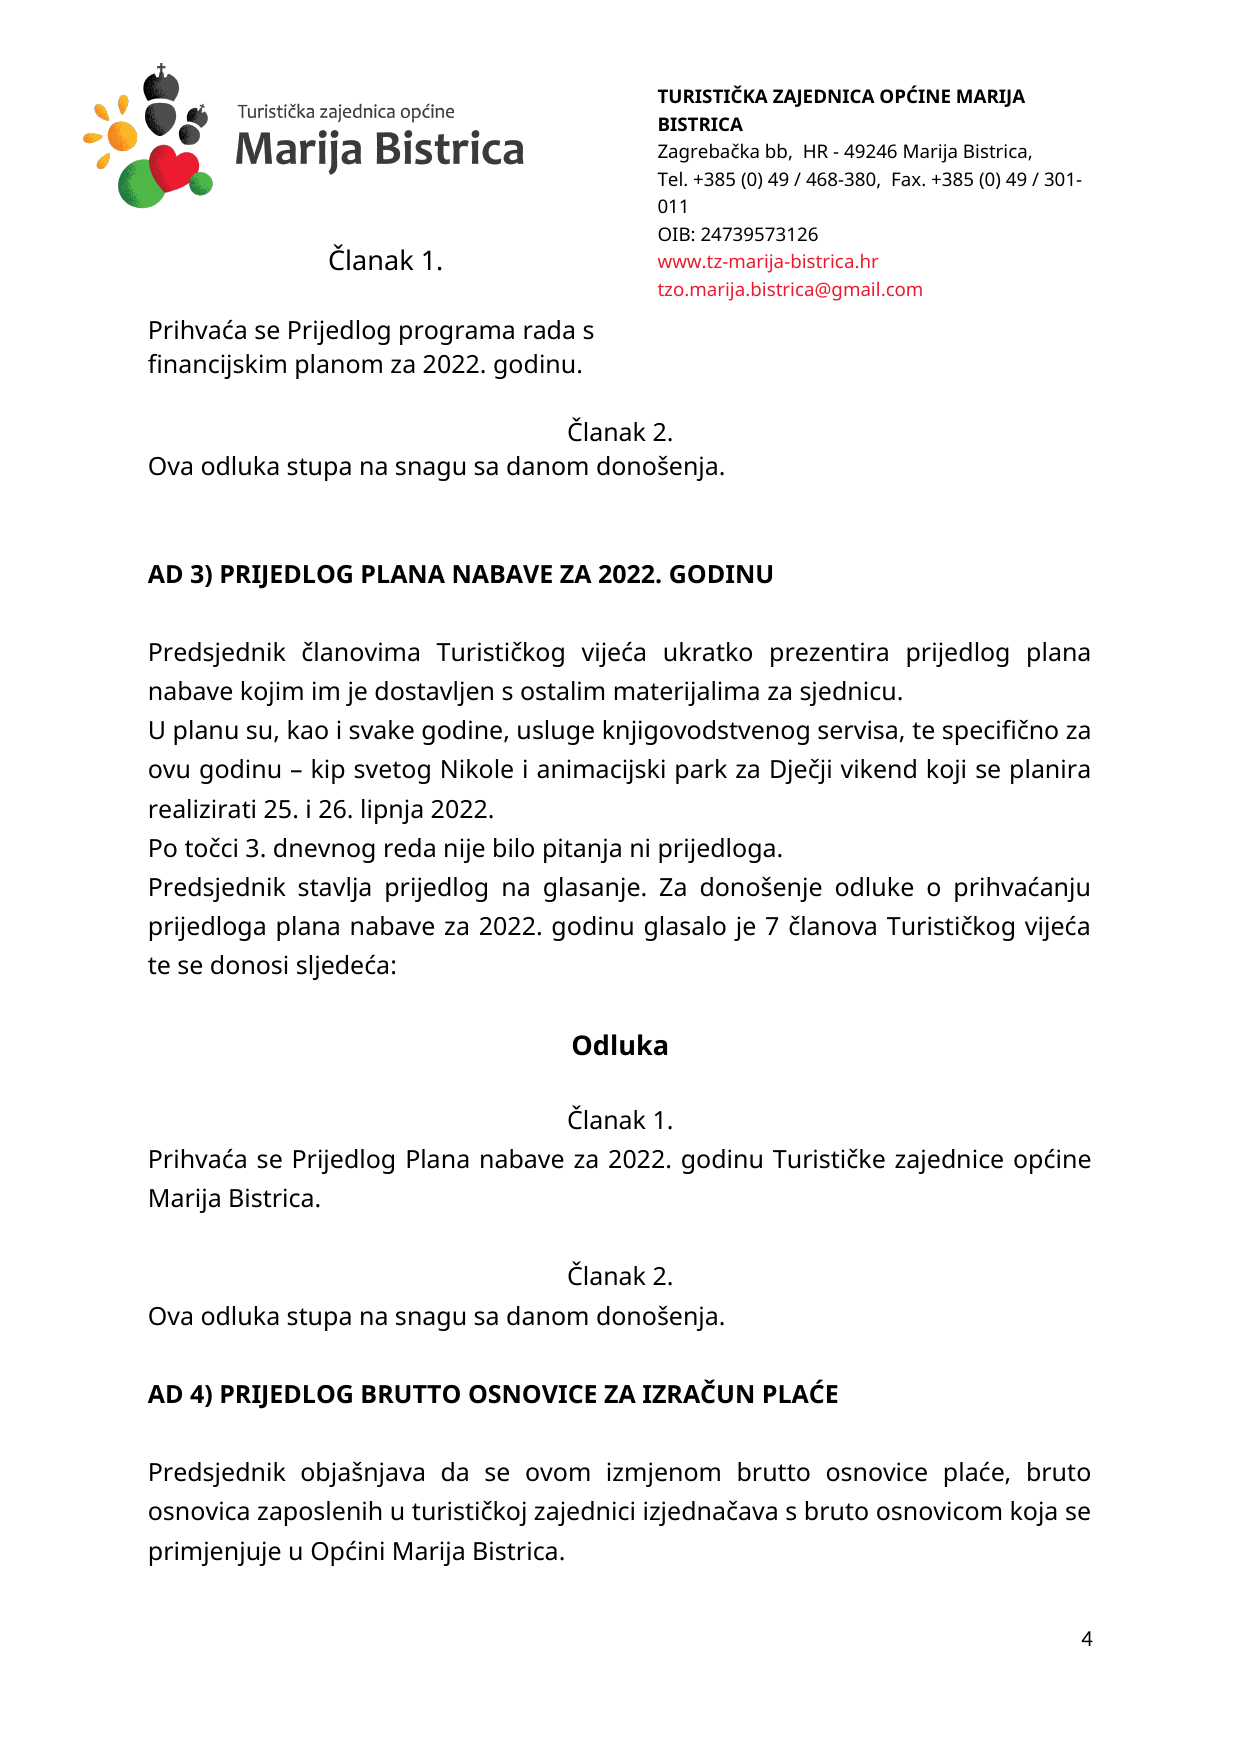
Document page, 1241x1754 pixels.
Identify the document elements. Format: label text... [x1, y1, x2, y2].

picture [45, 12, 571, 263]
text Predsjednik članovima Turističkog vijeća ukratko prezentira prijedlog plana nabave kojim im je dostavljen s ostalim materijalima za sjednicu. [148, 635, 1093, 708]
text Članak 2. [148, 414, 1093, 448]
text Članak 1. [148, 242, 1093, 279]
text Predsjednik objašnjava da se ovom izmjenom brutto osnovice plaće, bruto osnovica zaposlenih u turističkoj zajednici izjednačava s bruto osnovicom koja se primjenjuje u Općini Marija Bistrica. [148, 1455, 1093, 1567]
text Predsjednik stavlja prijedlog na glasanje. Za donošenje odluke o prihvaćanju prijedloga plana nabave za 2022. godinu glasalo je 7 članova Turističkog vijeća te se donosi sljedeća: [148, 870, 1093, 982]
text Članak 2. [148, 1259, 1093, 1293]
text U planu su, kao i svake godine, usluge knjigovodstvenog servisa, te specifično za ovu godinu – kip svetog Nikole i animacijski park za Dječji vikend koji se planira realizirati 25. i 26. lipnja 2022. [148, 713, 1093, 825]
text Prihvaća se Prijedlog programa rada s financijskim planom za 2022. godinu. [148, 312, 1093, 380]
text Članak 1. [148, 1102, 1093, 1136]
text Ova odluka stupa na snagu sa danom donošenja. [148, 1298, 1093, 1332]
text Ova odluka stupa na snagu sa danom donošenja. [148, 448, 1093, 483]
text Prihvaća se Prijedlog Plana nabave za 2022. godinu Turističke zajednice općine Marija Bistrica. [148, 1142, 1093, 1215]
text AD 3) PRIJEDLOG PLANA NABAVE ZA 2022. GODINU [148, 556, 1093, 590]
text Odluka [148, 1026, 1093, 1063]
text Po točci 3. dnevnog reda nije bilo pitanja ni prijedloga. [148, 831, 1093, 864]
text AD 4) PRIJEDLOG BRUTTO OSNOVICE ZA IZRAČUN PLAĆE [148, 1377, 1093, 1411]
